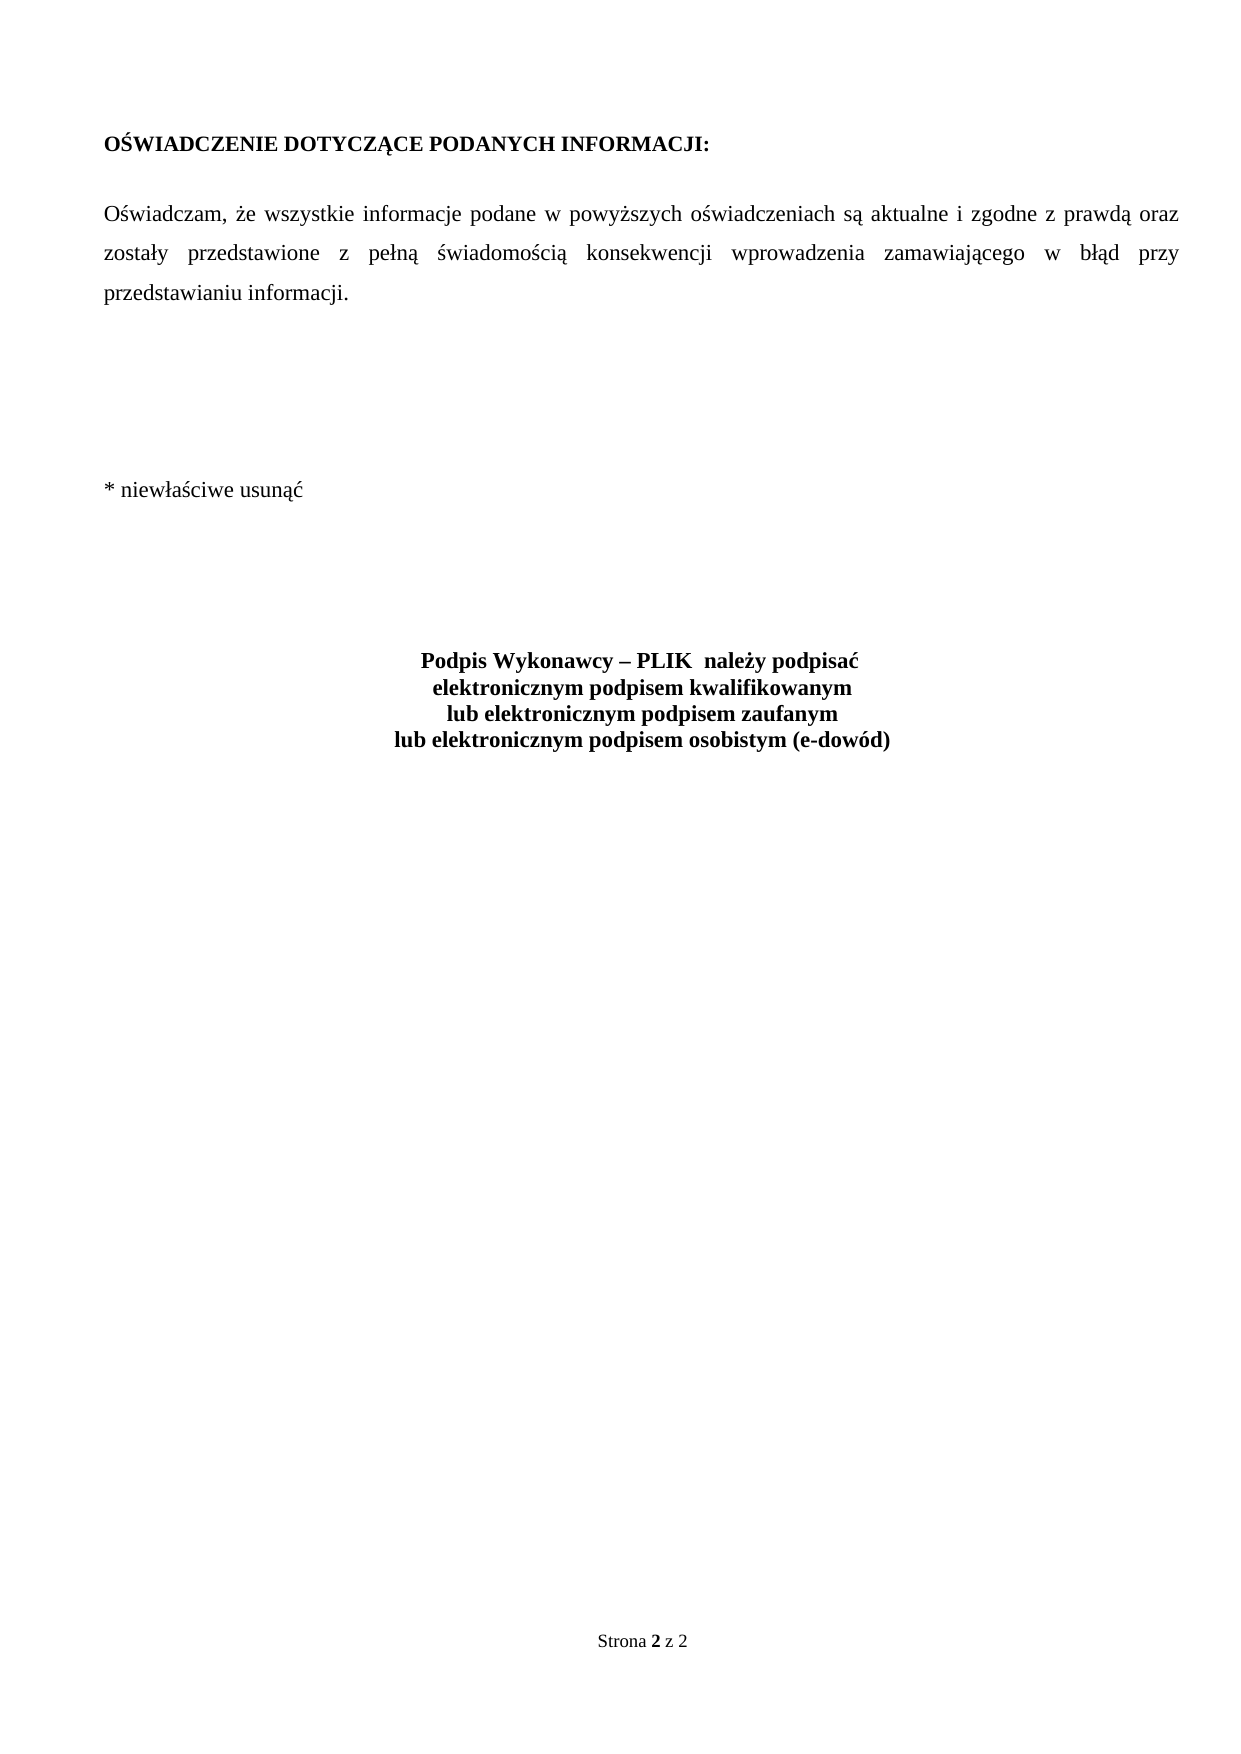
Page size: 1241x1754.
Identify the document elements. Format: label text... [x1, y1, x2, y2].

text * niewłaściwe usunąć [103, 476, 1181, 502]
text Podpis Wykonawcy – PLIK należy podpisać elektronicznym podpisem kwalifikowanym [103, 647, 1181, 700]
text OŚWIADCZENIE DOTYCZĄCE PODANYCH INFORMACJI: [103, 131, 1181, 156]
text lub elektronicznym podpisem zaufanym [103, 700, 1181, 726]
text Oświadczam, że wszystkie informacje podane w powyższych oświadczeniach są aktualne i zgodne z prawdą oraz zostały przedstawione z pełną świadomością konsekwencji wprowadzenia zamawiającego w błąd przy przedstawianiu informacji. [103, 199, 1181, 305]
text lub elektronicznym podpisem osobistym (e-dowód) [103, 726, 1181, 753]
